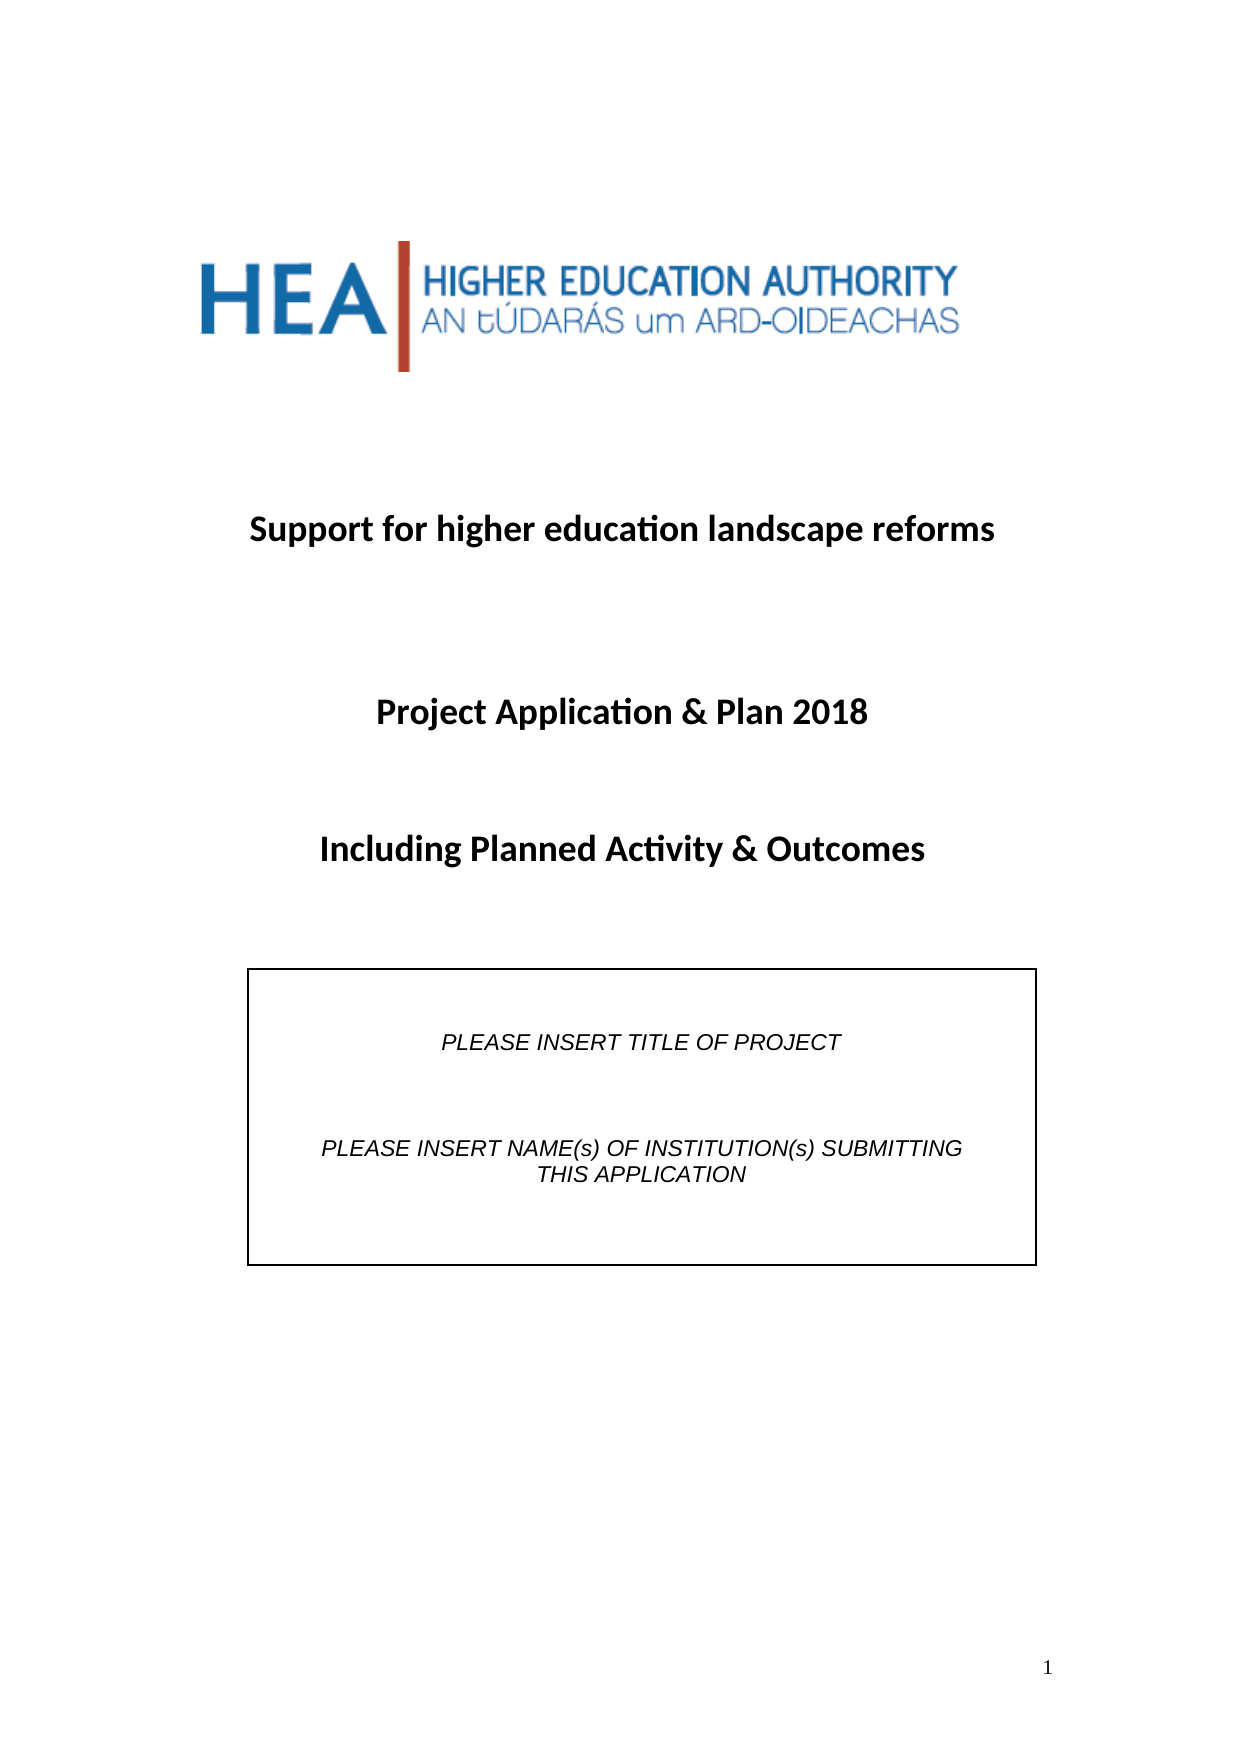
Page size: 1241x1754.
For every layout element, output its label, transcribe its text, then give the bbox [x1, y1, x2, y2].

text Including Planned Activity & Outcomes [192, 825, 1053, 871]
text Project Application & Plan 2018 [192, 688, 1053, 734]
text Support for higher education landscape reforms [192, 504, 1053, 550]
picture [192, 241, 975, 372]
